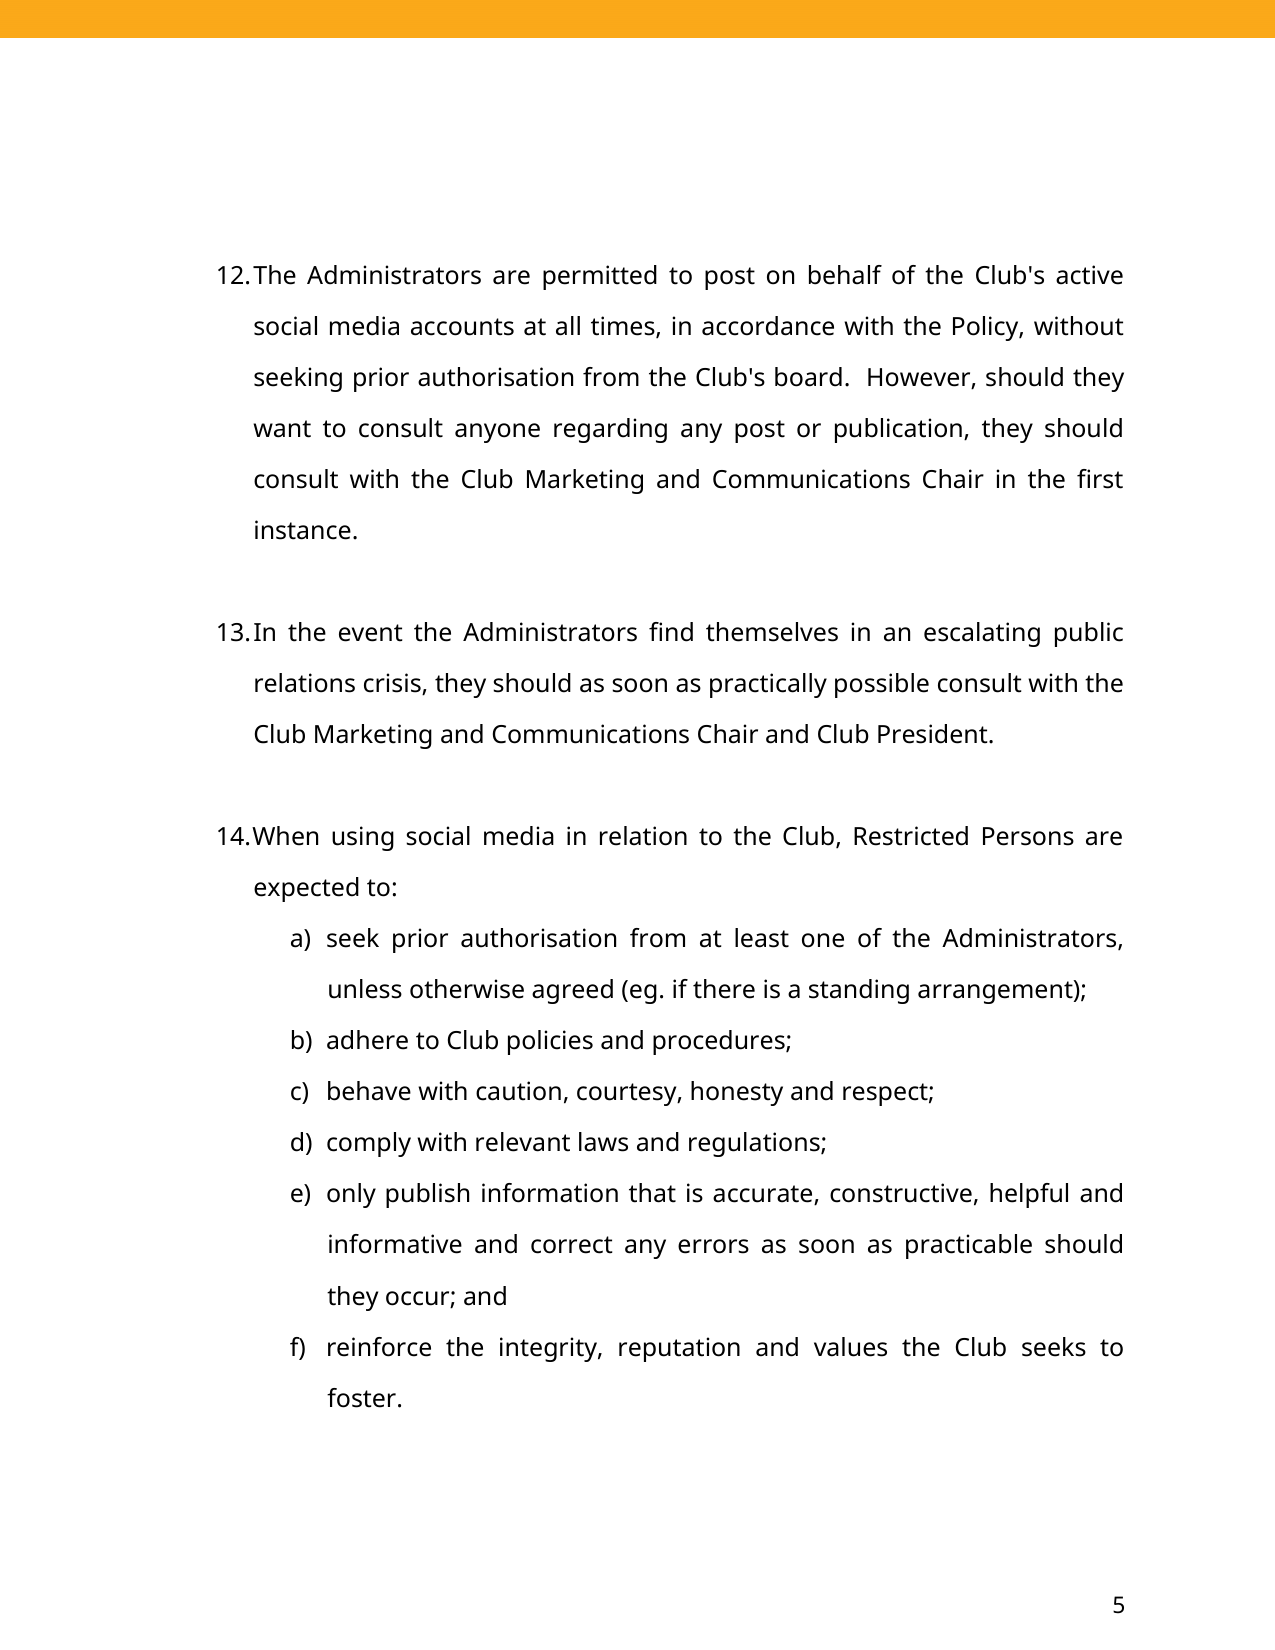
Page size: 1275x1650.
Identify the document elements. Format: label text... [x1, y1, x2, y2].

list comply with relevant laws and regulations; [289, 1125, 1125, 1159]
list only publish information that is accurate, constructive, helpful and informative and correct any errors as soon as practicable should they occur; and [289, 1176, 1125, 1312]
picture [0, 0, 1275, 38]
list seek prior authorisation from at least one of the Administrators, unless otherwise agreed (eg. if there is a standing arrangement); [289, 921, 1125, 1006]
list When using social media in relation to the Club, Restricted Persons are expected to: [216, 819, 1125, 904]
list reinforce the integrity, reputation and values the Club seeks to foster. [289, 1329, 1125, 1414]
list behave with caution, courtesy, honesty and respect; [289, 1074, 1125, 1108]
list The Administrators are permitted to post on behalf of the Club's active social media accounts at all times, in accordance with the Policy, without seeking prior authorisation from the Club's board. However, should they want to consult anyone regarding any post or publication, they should consult with the Club Marketing and Communications Chair in the first instance. [216, 257, 1125, 547]
list adhere to Club policies and procedures; [289, 1023, 1125, 1057]
list In the event the Administrators find themselves in an escalating public relations crisis, they should as soon as practically possible consult with the Club Marketing and Communications Chair and Club President. [216, 614, 1125, 751]
